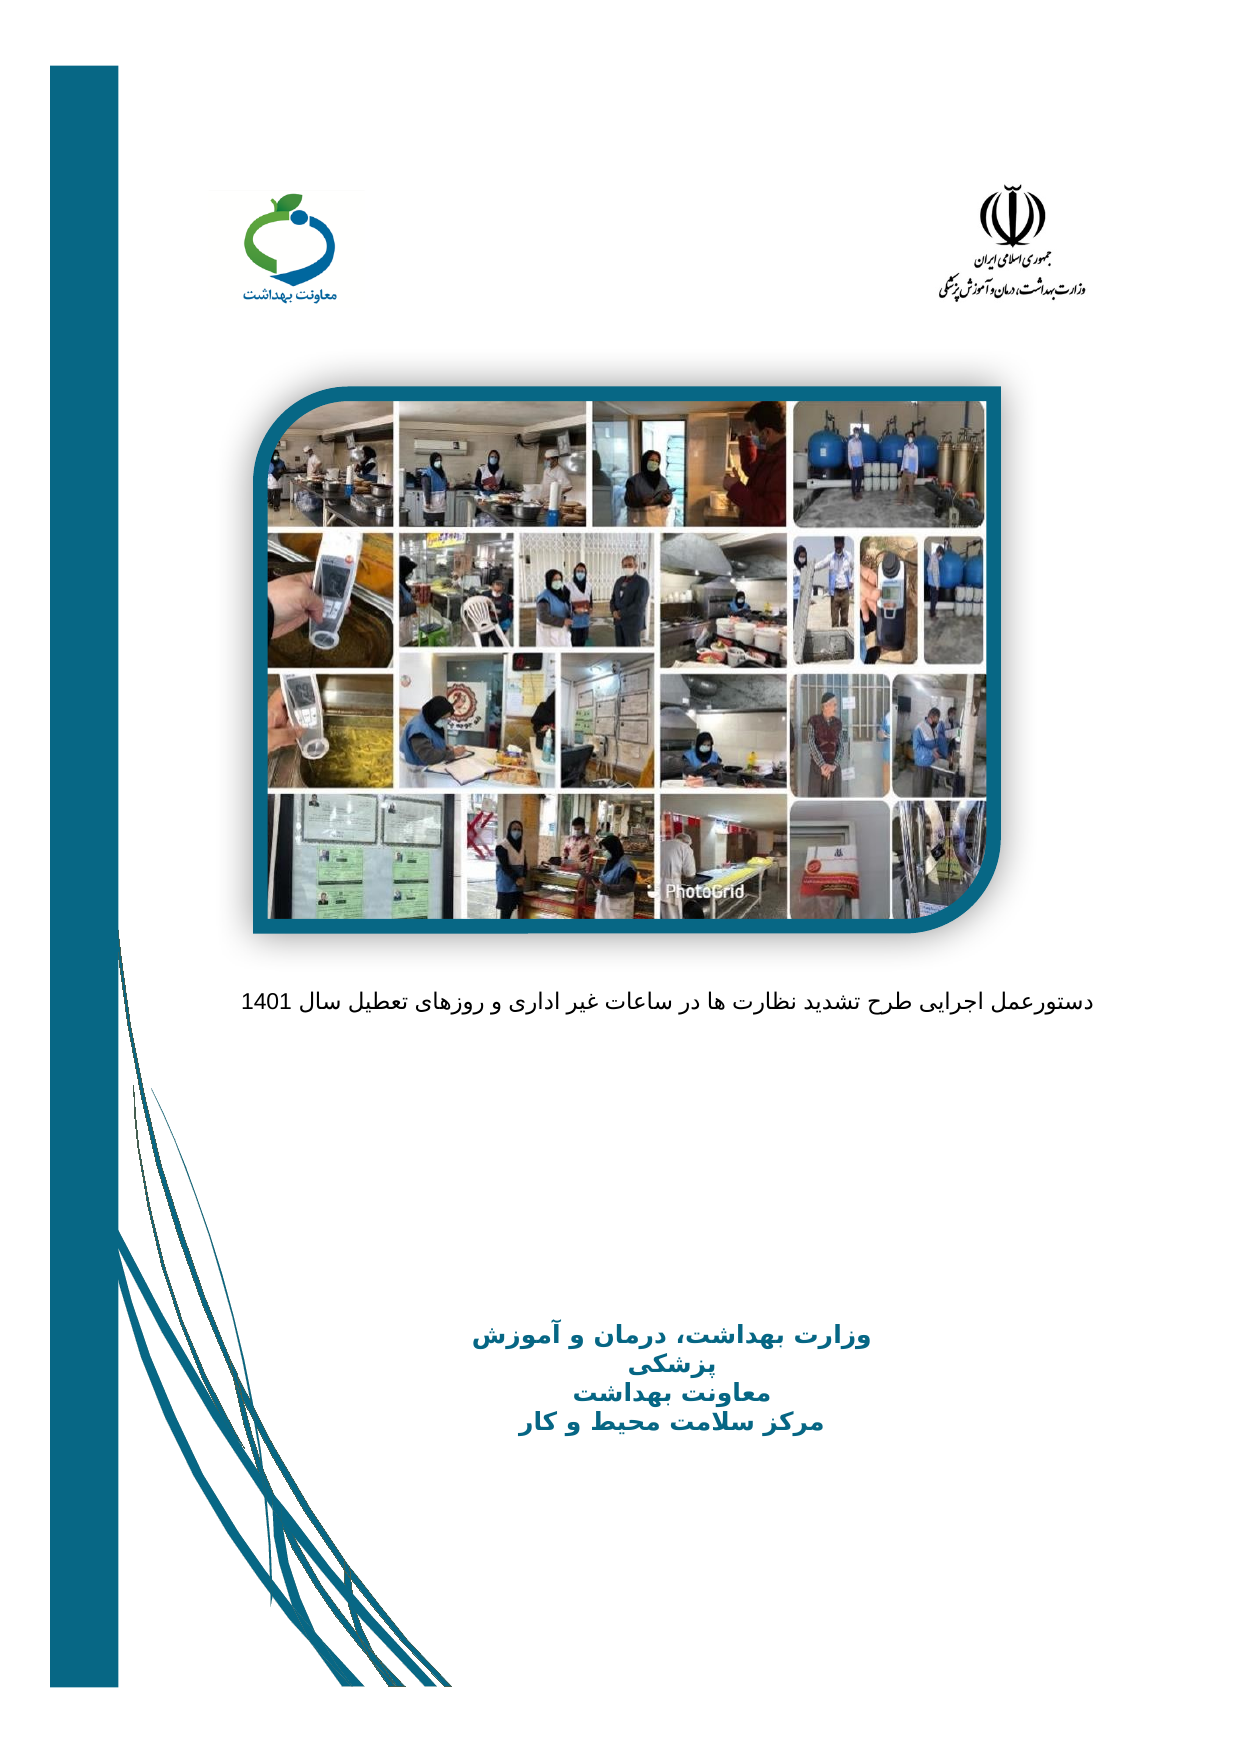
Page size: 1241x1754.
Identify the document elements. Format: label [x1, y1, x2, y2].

picture [208, 190, 365, 308]
picture [268, 402, 986, 918]
picture [903, 175, 1123, 313]
